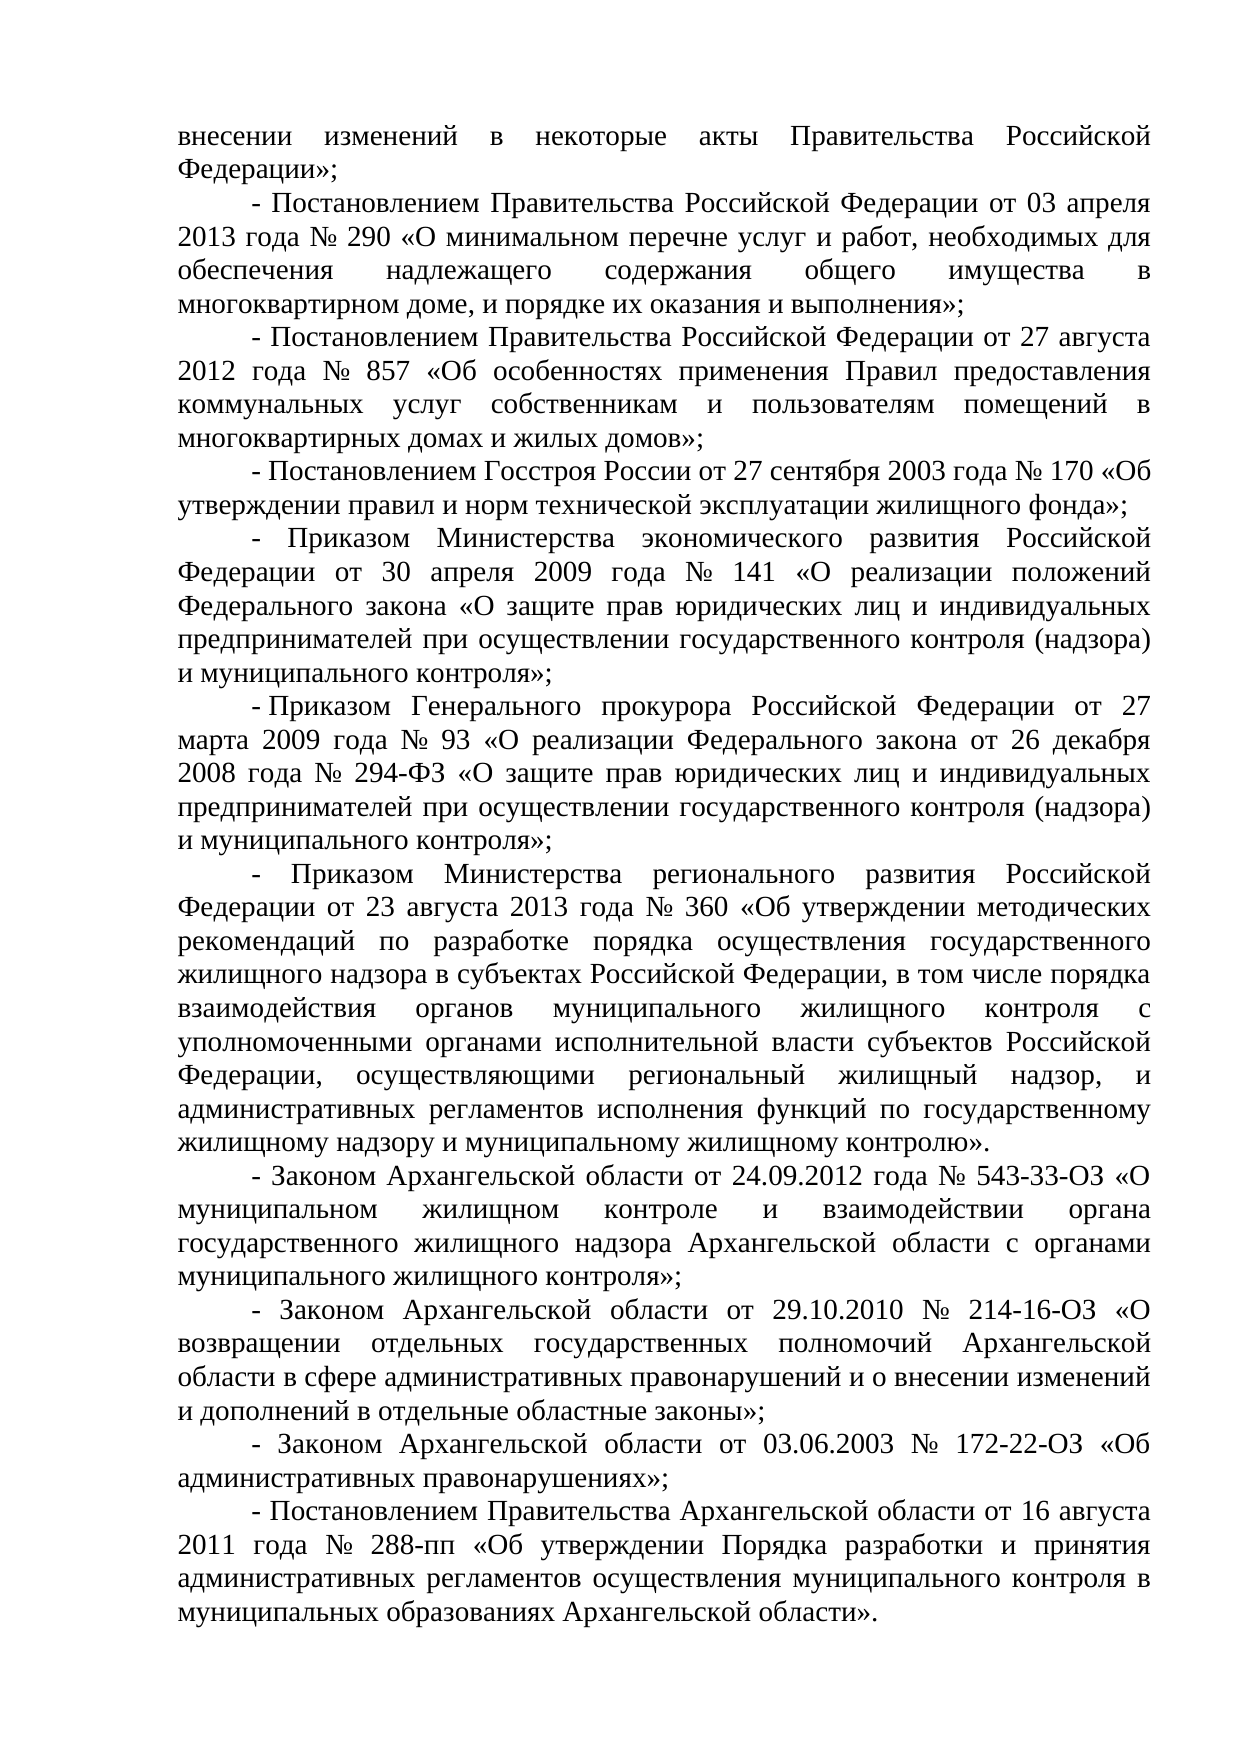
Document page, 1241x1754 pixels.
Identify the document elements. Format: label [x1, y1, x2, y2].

table_header [177, 118, 1152, 1627]
